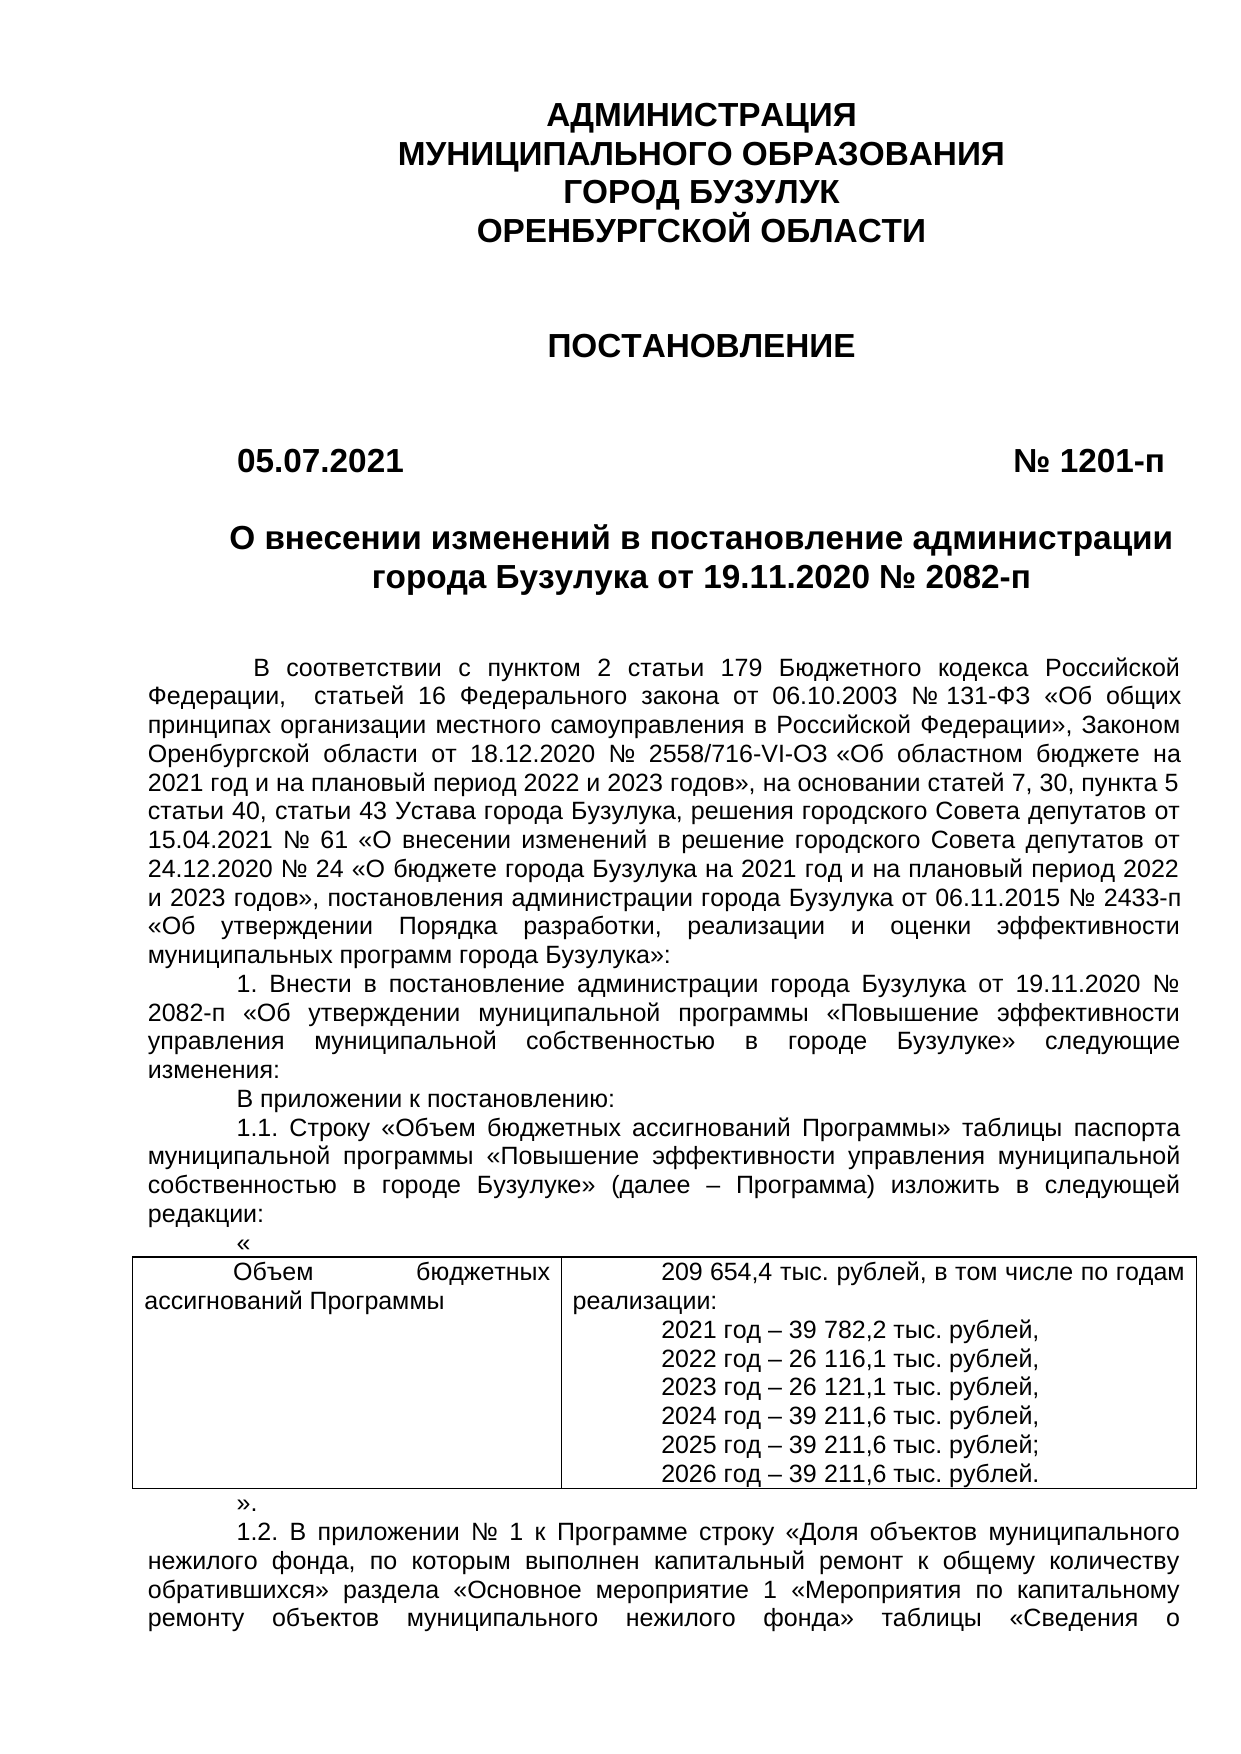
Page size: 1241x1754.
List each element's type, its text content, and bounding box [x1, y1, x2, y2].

text ГОРОД БУЗУЛУК [148, 172, 1181, 211]
text 1. Внести в постановление администрации города Бузулука от 19.11.2020 № 2082-п «Об утверждении муниципальной программы «Повышение эффективности управления муниципальной собственностью в городе Бузулуке» следующие изменения: [148, 969, 1181, 1084]
text города Бузулука от 19.11.2020 № 2082-п [148, 557, 1181, 595]
text ОРЕНБУРГСКОЙ ОБЛАСТИ [148, 211, 1181, 249]
text « [148, 1228, 1181, 1256]
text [148, 1517, 1181, 1632]
table_header 209 654,4 тыс. рублей, в том числе по годам реализации: 2021 год – 39 782,2 тыс. рублей, 2022 год – 26 116,1 тыс. рублей, 2023 год – 26 121,1 тыс. рублей, 2024 год – 39 211,6 тыс. рублей, 2025 год – 39 211,6 тыс. рублей; 2026 год – 39 211,6 тыс. рублей. [562, 1258, 1196, 1487]
table_header Объем бюджетных ассигнований Программы [133, 1258, 561, 1487]
text О внесении изменений в постановление администрации [148, 518, 1181, 557]
text МУНИЦИПАЛЬНОГО ОБРАЗОВАНИЯ [148, 134, 1181, 172]
text 05.07.2021 № 1201-п [148, 441, 1181, 480]
text В соответствии с пунктом 2 статьи 179 Бюджетного кодекса Российской Федерации, статьей 16 Федерального закона от 06.10.2003 № 131-ФЗ «Об общих принципах организации местного самоуправления в Российской Федерации», Законом Оренбургской области от 18.12.2020 № 2558/716-VI-ОЗ «Об областном бюджете на 2021 год и на плановый период 2022 и 2023 годов», на основании статей 7, 30, пункта 5 статьи 40, статьи 43 Устава города Бузулука, решения городского Совета депутатов от 15.04.2021 № 61 «О внесении изменений в решение городского Совета депутатов от 24.12.2020 № 24 «О бюджете города Бузулука на 2021 год и на плановый период 2022 и 2023 годов», постановления администрации города Бузулука от 06.11.2015 № 2433-п «Об утверждении Порядка разработки, реализации и оценки эффективности муниципальных программ города Бузулука»: [148, 653, 1181, 969]
text В приложении к постановлению: [148, 1084, 1181, 1113]
text АДМИНИСТРАЦИЯ [148, 95, 1181, 134]
text 1.1. Строку «Объем бюджетных ассигнований Программы» таблицы паспорта муниципальной программы «Повышение эффективности управления муниципальной собственностью в городе Бузулуке» (далее – Программа) изложить в следующей редакции: [148, 1113, 1181, 1228]
text ПОСТАНОВЛЕНИЕ [148, 326, 1181, 364]
text ». [148, 1489, 1181, 1517]
